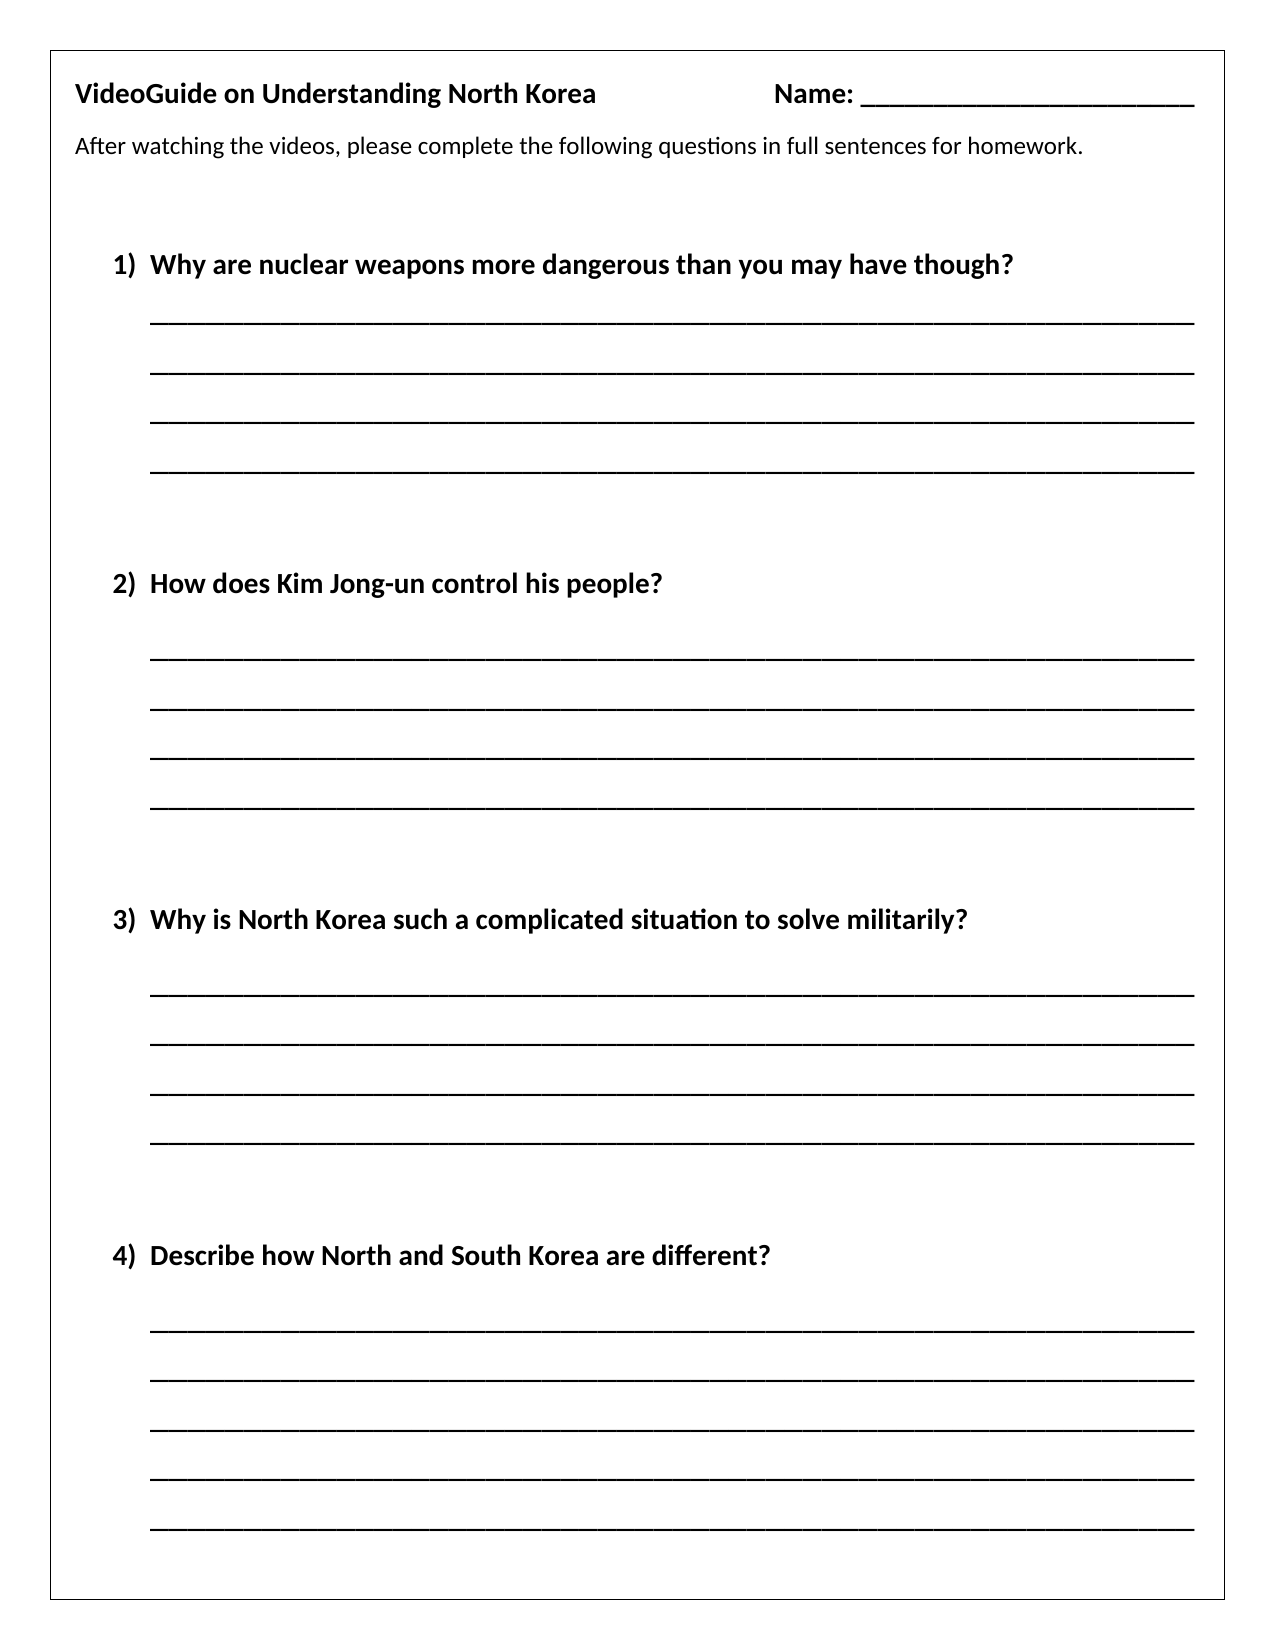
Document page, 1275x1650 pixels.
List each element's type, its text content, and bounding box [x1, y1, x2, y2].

text VideoGuide on Understanding North Korea Name: _______________________ [75, 75, 1200, 111]
list Why are nuclear weapons more dangerous than you may have though? [112, 246, 1200, 281]
text After watching the videos, please complete the following questions in full sentences for homework. [75, 130, 1200, 161]
list How does Kim Jong-un control his people? [112, 565, 1200, 601]
list ________________________________________________________________________________________________________________________________________________________________________________________________________________________________ [150, 284, 1200, 478]
list Describe how North and South Korea are different? [112, 1237, 1200, 1272]
list Why is North Korea such a complicated situation to solve militarily? [112, 901, 1200, 936]
text ________________________________________________________________________________________________________________________________________________________________________________________________________________________________ [150, 620, 1200, 814]
text ________________________________________________________________________________________________________________________________________________________________________________________________________________________________________________________________________________________ [150, 1292, 1200, 1536]
text ________________________________________________________________________________________________________________________________________________________________________________________________________________________________ [150, 956, 1200, 1150]
